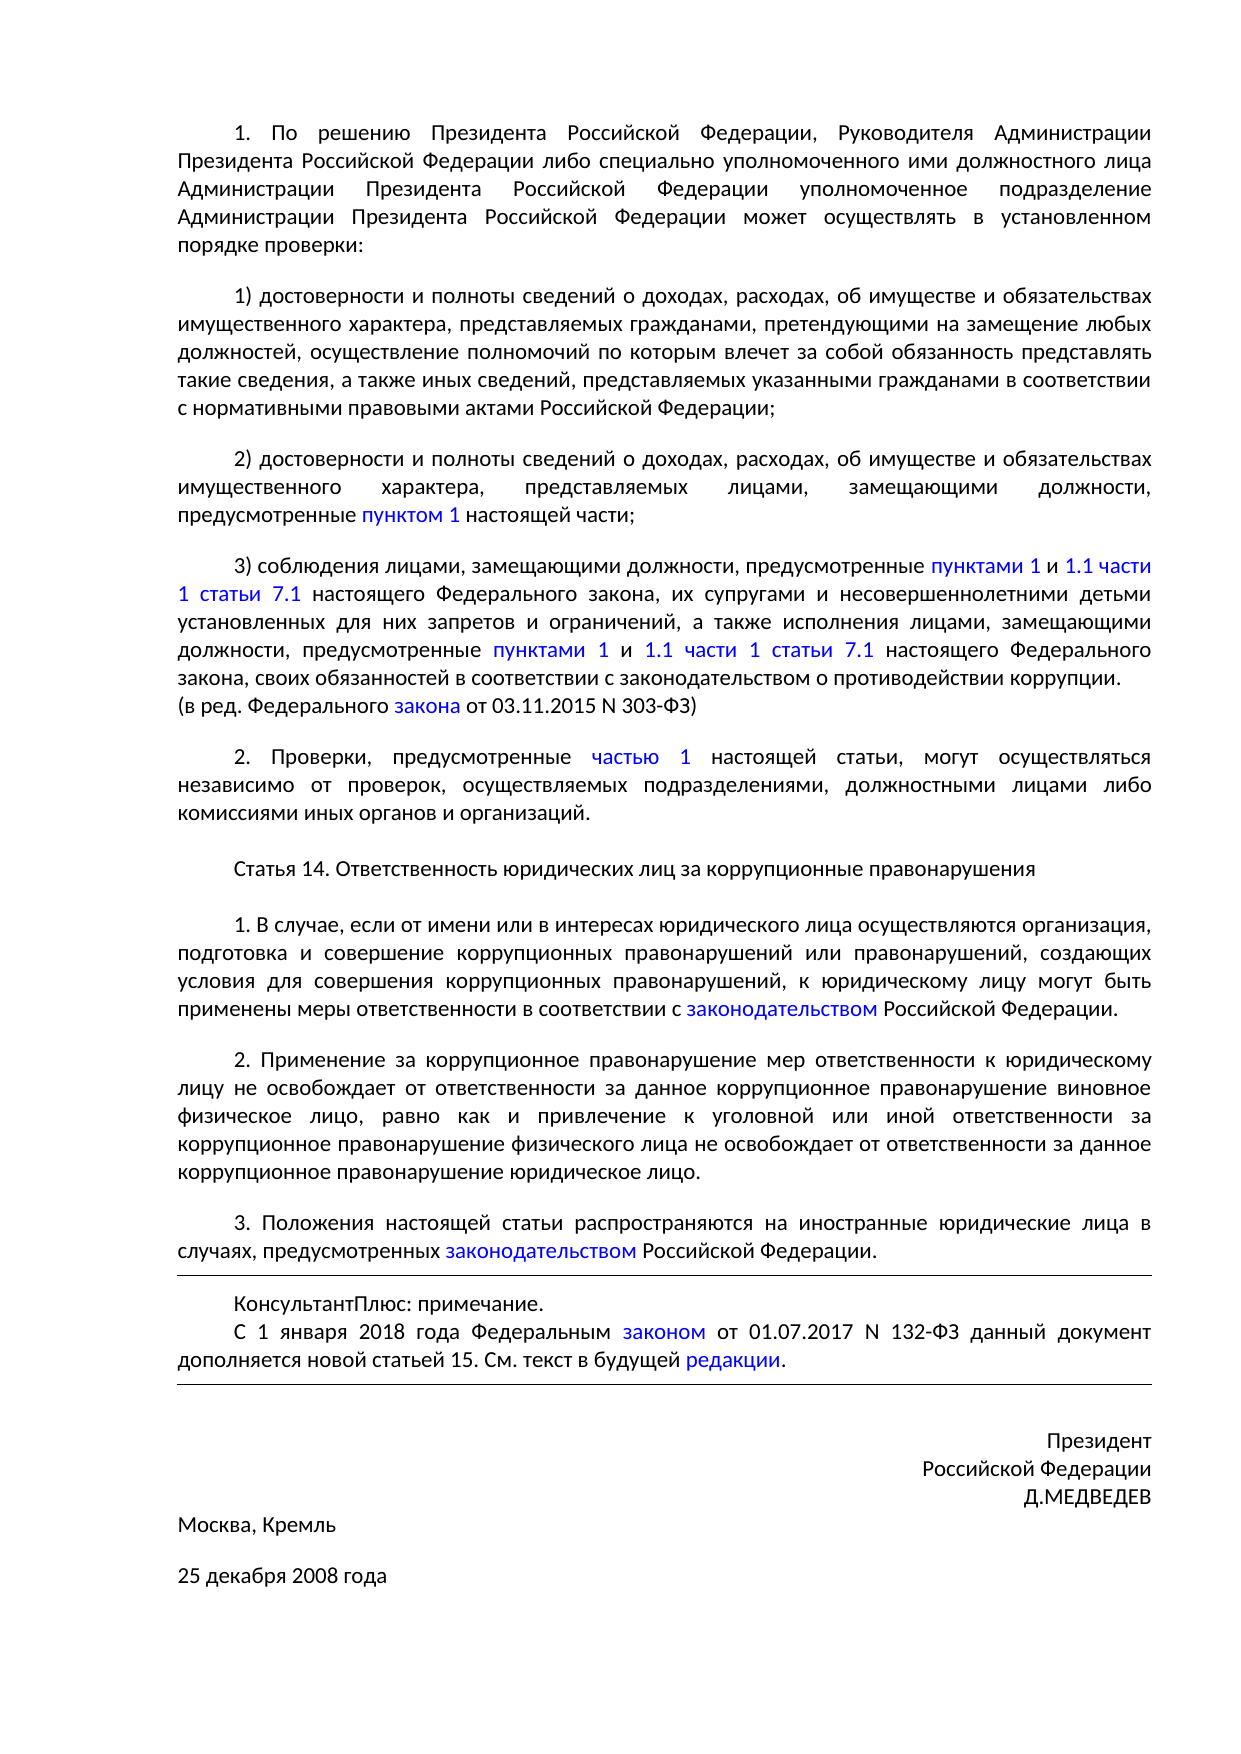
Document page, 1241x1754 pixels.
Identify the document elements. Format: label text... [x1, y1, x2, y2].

text 2. Применение за коррупционное правонарушение мер ответственности к юридическому лицу не освобождает от ответственности за данное коррупционное правонарушение виновное физическое лицо, равно как и привлечение к уголовной или иной ответственности за коррупционное правонарушение физического лица не освобождает от ответственности за данное коррупционное правонарушение юридическое лицо. [177, 1045, 1152, 1185]
text 1. В случае, если от имени или в интересах юридического лица осуществляются организация, подготовка и совершение коррупционных правонарушений или правонарушений, создающих условия для совершения коррупционных правонарушений, к юридическому лицу могут быть применены меры ответственности в соответствии с законодательством Российской Федерации. [177, 910, 1152, 1022]
text 3) соблюдения лицами, замещающими должности, предусмотренные пунктами 1 и 1.1 части 1 статьи 7.1 настоящего Федерального закона, их супругами и несовершеннолетними детьми установленных для них запретов и ограничений, а также исполнения лицами, замещающими должности, предусмотренные пунктами 1 и 1.1 части 1 статьи 7.1 настоящего Федерального закона, своих обязанностей в соответствии с законодательством о противодействии коррупции. [177, 551, 1152, 691]
text (в ред. Федерального закона от 03.11.2015 N 303-ФЗ) [177, 691, 1152, 719]
text 1. По решению Президента Российской Федерации, Руководителя Администрации Президента Российской Федерации либо специально уполномоченного ими должностного лица Администрации Президента Российской Федерации уполномоченное подразделение Администрации Президента Российской Федерации может осуществлять в установленном порядке проверки: [177, 118, 1152, 258]
text С 1 января 2018 года Федеральным законом от 01.07.2017 N 132-ФЗ данный документ дополняется новой статьей 15. См. текст в будущей редакции. [177, 1317, 1152, 1373]
text КонсультантПлюс: примечание. [177, 1289, 1152, 1317]
text Президент [177, 1426, 1152, 1454]
text Д.МЕДВЕДЕВ [177, 1482, 1152, 1510]
text Москва, Кремль [177, 1510, 1152, 1538]
text 2) достоверности и полноты сведений о доходах, расходах, об имуществе и обязательствах имущественного характера, представляемых лицами, замещающими должности, предусмотренные пунктом 1 настоящей части; [177, 444, 1152, 528]
text 1) достоверности и полноты сведений о доходах, расходах, об имуществе и обязательствах имущественного характера, представляемых гражданами, претендующими на замещение любых должностей, осуществление полномочий по которым влечет за собой обязанность представлять такие сведения, а также иных сведений, представляемых указанными гражданами в соответствии с нормативными правовыми актами Российской Федерации; [177, 281, 1152, 421]
text 2. Проверки, предусмотренные частью 1 настоящей статьи, могут осуществляться независимо от проверок, осуществляемых подразделениями, должностными лицами либо комиссиями иных органов и организаций. [177, 742, 1152, 826]
text Российской Федерации [177, 1454, 1152, 1482]
text 25 декабря 2008 года [177, 1561, 1152, 1589]
text Статья 14. Ответственность юридических лиц за коррупционные правонарушения [177, 854, 1152, 882]
text 3. Положения настоящей статьи распространяются на иностранные юридические лица в случаях, предусмотренных законодательством Российской Федерации. [177, 1208, 1152, 1264]
